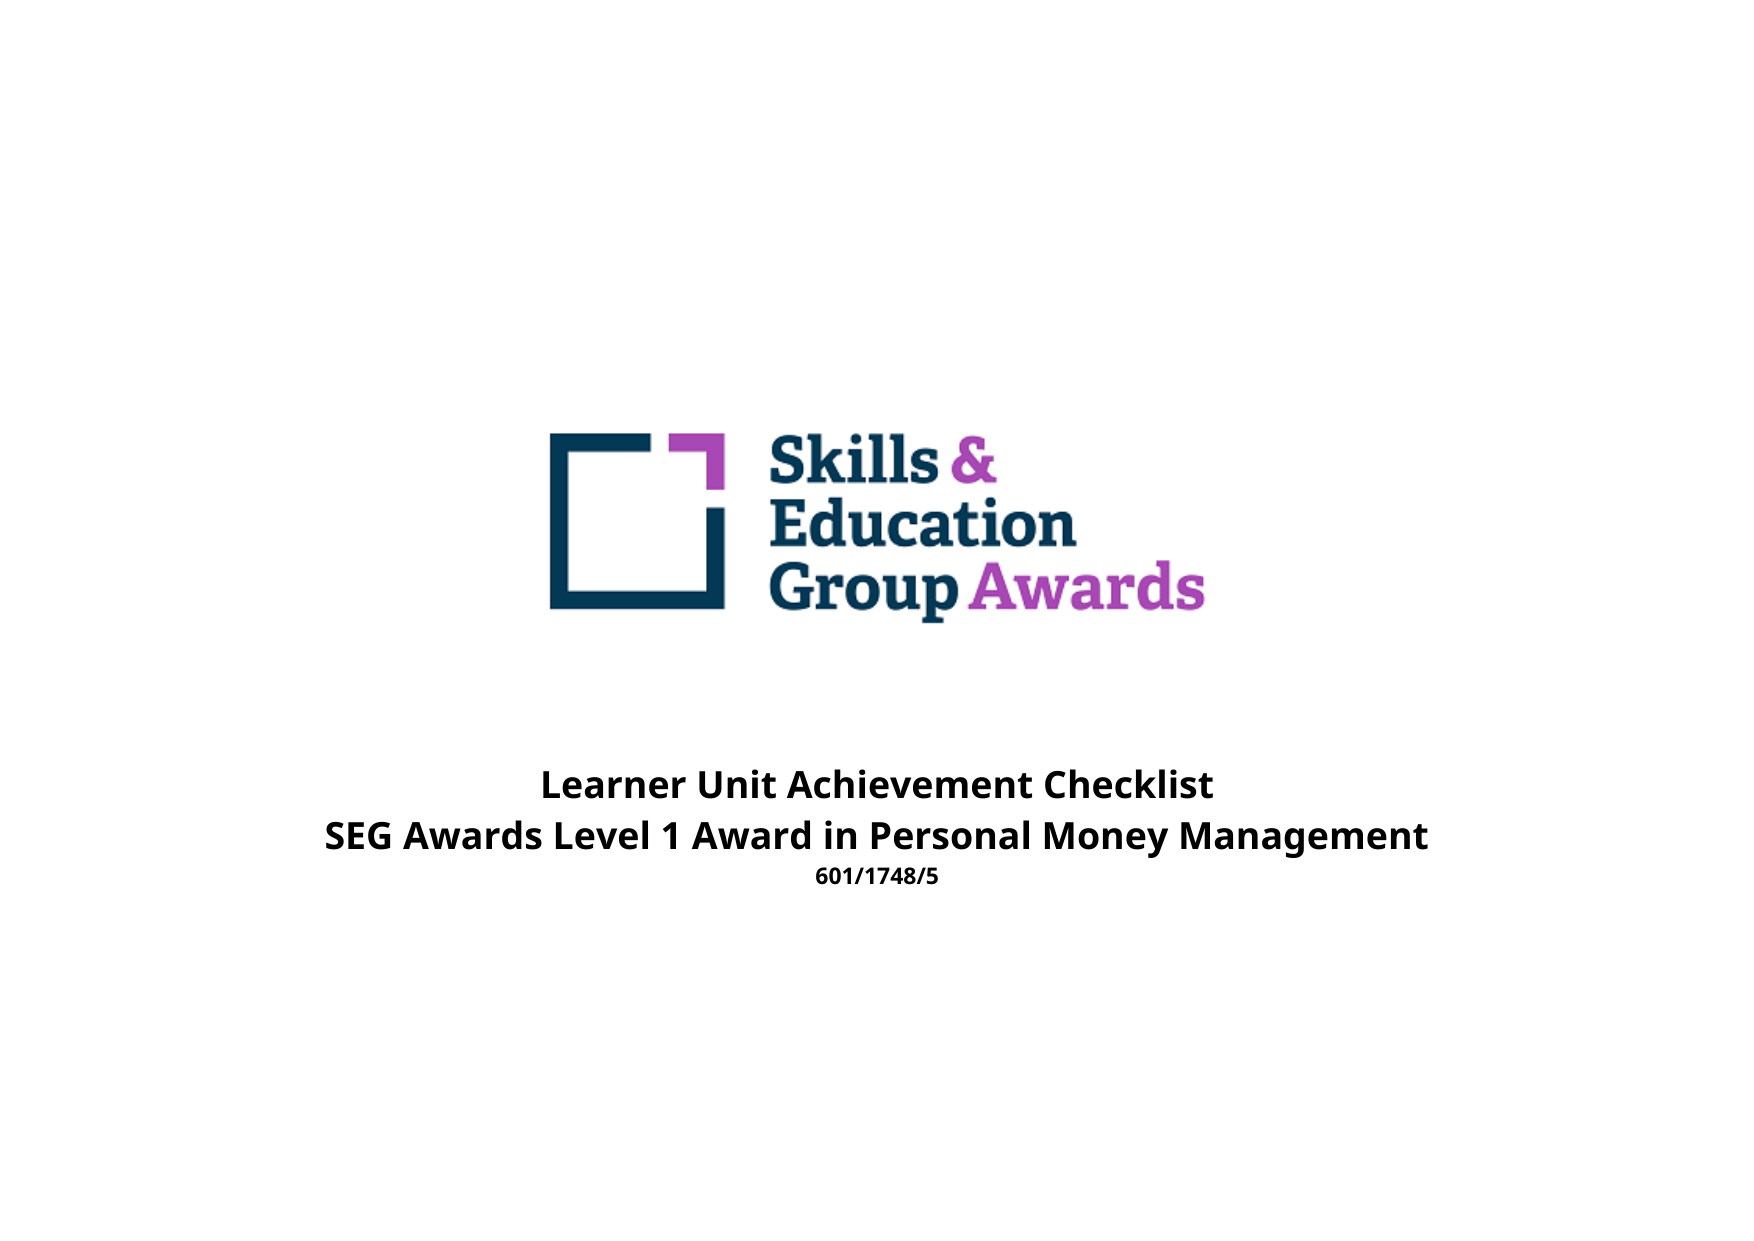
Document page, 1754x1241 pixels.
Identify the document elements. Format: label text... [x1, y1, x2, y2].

picture [541, 429, 1213, 628]
text 601/1748/5 [150, 860, 1604, 891]
text SEG Awards Level 1 Award in Personal Money Management [150, 809, 1604, 860]
text Learner Unit Achievement Checklist [150, 758, 1604, 809]
